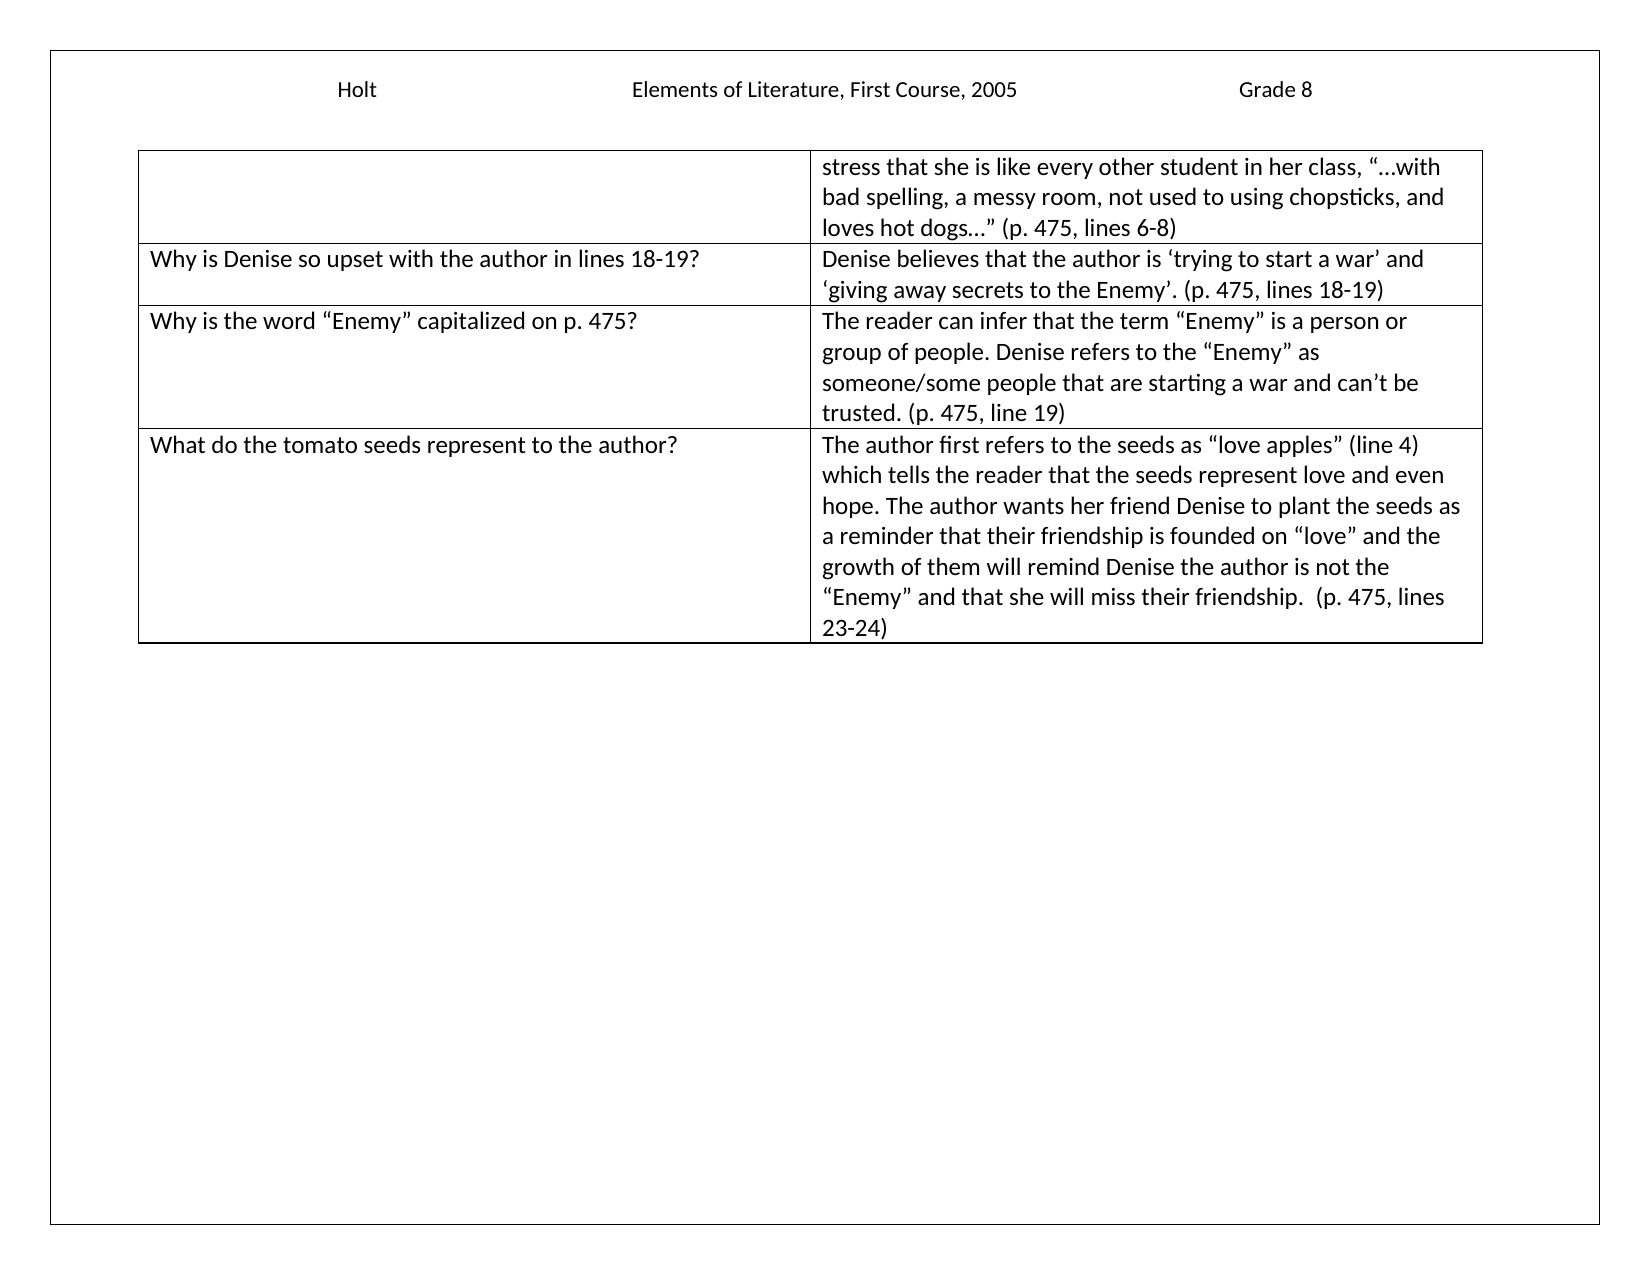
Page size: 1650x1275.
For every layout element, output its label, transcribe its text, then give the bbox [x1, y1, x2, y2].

table_cell Why is Denise so upset with the author in lines 18-19? [139, 244, 810, 305]
table_cell Why is the word “Enemy” capitalized on p. 475? [139, 306, 810, 428]
table_cell The reader can infer that the term “Enemy” is a person or group of people. Denise refers to the “Enemy” as someone/some people that are starting a war and can’t be trusted. (p. 475, line 19) [811, 306, 1482, 428]
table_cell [139, 151, 810, 243]
table_cell What do the tomato seeds represent to the author? [139, 429, 810, 642]
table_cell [811, 151, 1482, 243]
table_cell The author first refers to the seeds as “love apples” (line 4) which tells the reader that the seeds represent love and even hope. The author wants her friend Denise to plant the seeds as a reminder that their friendship is founded on “love” and the growth of them will remind Denise the author is not the “Enemy” and that she will miss their friendship. (p. 475, lines 23-24) [811, 429, 1482, 642]
table_cell Denise believes that the author is ‘trying to start a war’ and ‘giving away secrets to the Enemy’. (p. 475, lines 18-19) [811, 244, 1482, 305]
